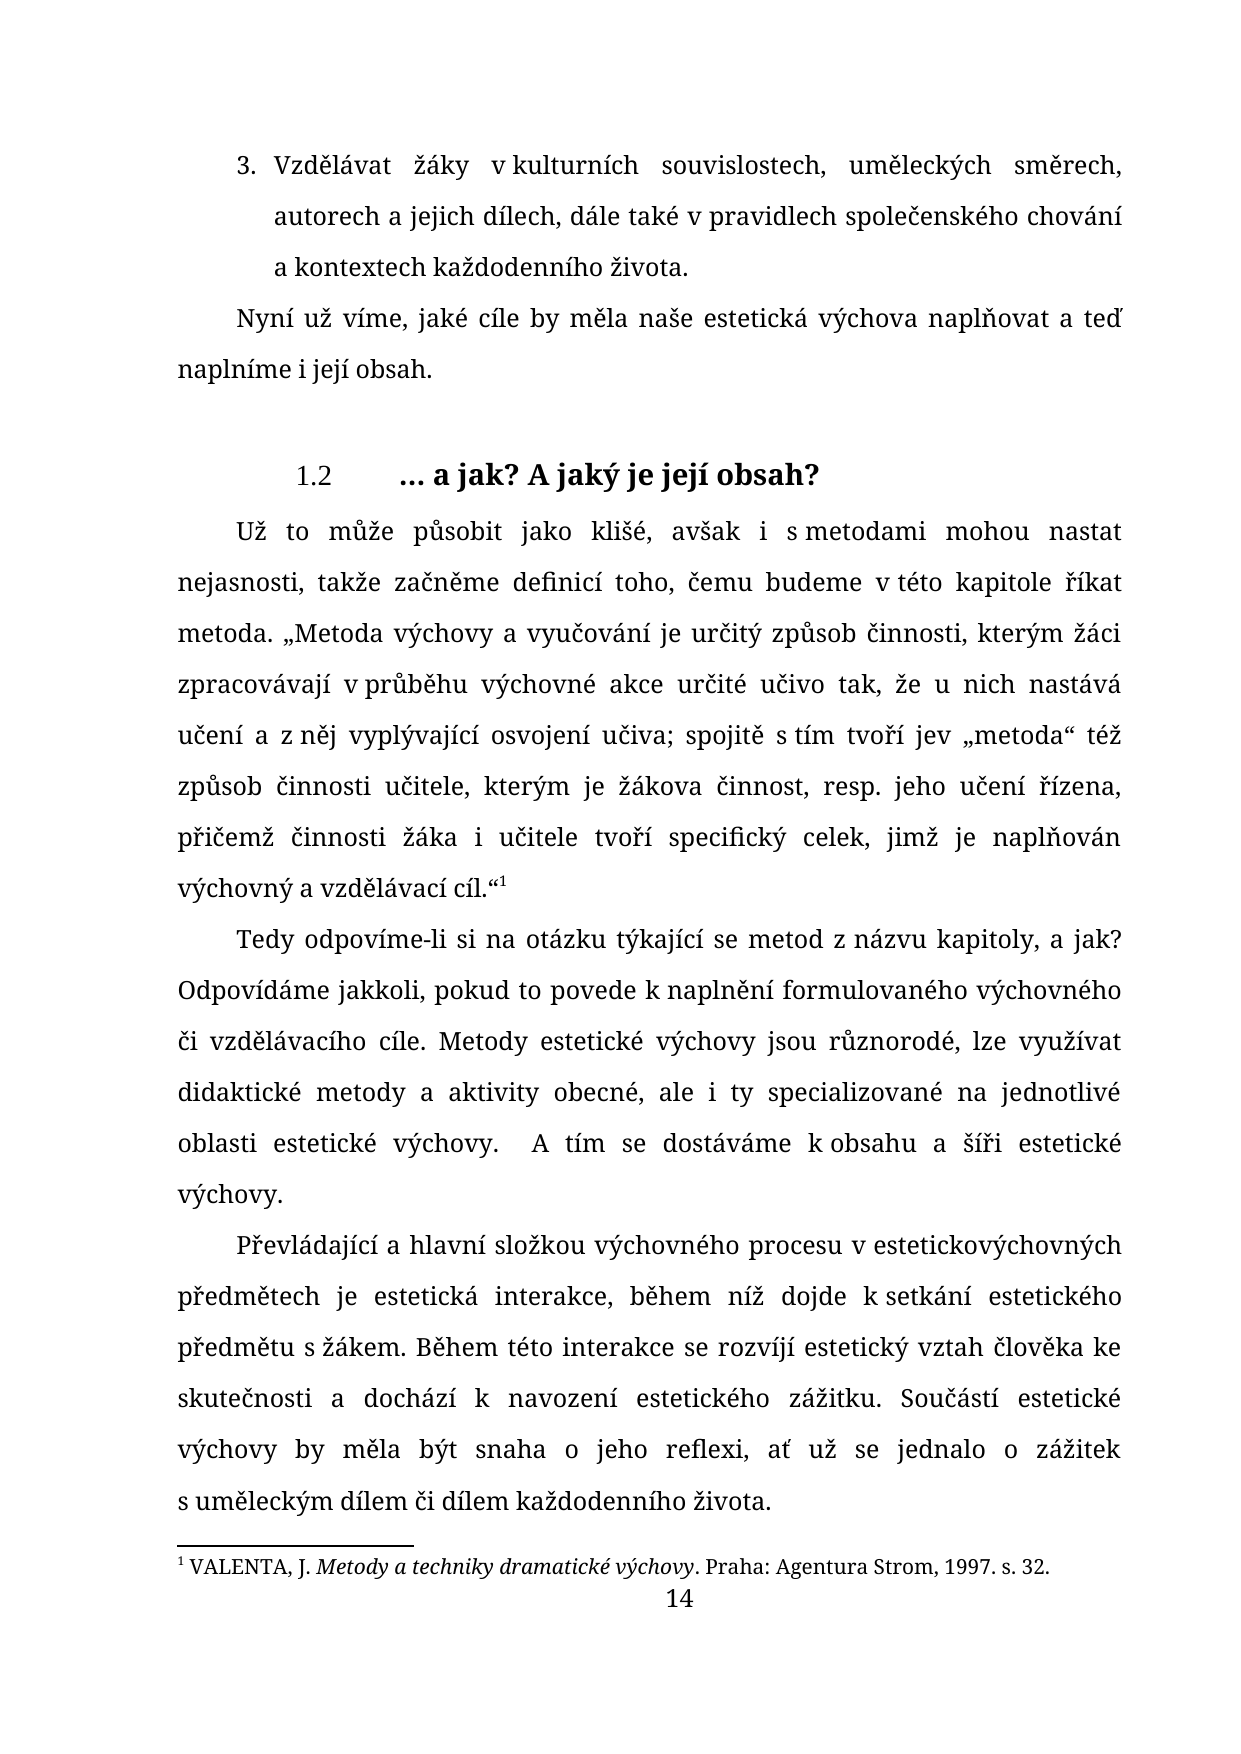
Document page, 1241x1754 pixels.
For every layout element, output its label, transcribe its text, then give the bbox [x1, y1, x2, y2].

text Nyní už víme, jaké cíle by měla naše estetická výchova naplňovat a teď naplníme i její obsah. [177, 301, 1122, 386]
text Převládající a hlavní složkou výchovného procesu v estetickovýchovných předmětech je estetická interakce, během níž dojde k setkání estetického předmětu s žákem. Během této interakce se rozvíjí estetický vztah člověka ke skutečnosti a dochází k navození estetického zážitku. Součástí estetické výchovy by měla být snaha o jeho reflexi, ať už se jednalo o zážitek s uměleckým dílem či dílem každodenního života. [177, 1228, 1122, 1517]
text Tedy odpovíme-li si na otázku týkající se metod z názvu kapitoly, a jak? Odpovídáme jakkoli, pokud to povede k naplnění formulovaného výchovného či vzdělávacího cíle. Metody estetické výchovy jsou různorodé, lze využívat didaktické metody a aktivity obecné, ale i ty specializované na jednotlivé oblasti estetické výchovy. A tím se dostáváme k obsahu a šíři estetické výchovy. [177, 922, 1122, 1211]
subtitle … a jak? A jaký je její obsah? [236, 454, 1122, 494]
list Vzdělávat žáky v kulturních souvislostech, uměleckých směrech, autorech a jejich dílech, dále také v pravidlech společenského chování a kontextech každodenního života. [236, 148, 1122, 284]
text Už to může působit jako klišé, avšak i s metodami mohou nastat nejasnosti, takže začněme definicí toho, čemu budeme v této kapitole říkat metoda. „Metoda výchovy a vyučování je určitý způsob činnosti, kterým žáci zpracovávají v průběhu výchovné akce určité učivo tak, že u nich nastává učení a z něj vyplývající osvojení učiva; spojitě s tím tvoří jev „metoda“ též způsob činnosti učitele, kterým je žákova činnost, resp. jeho učení řízena, přičemž činnosti žáka i učitele tvoří specifický celek, jimž je naplňován výchovný a vzdělávací cíl.“ [177, 513, 1122, 905]
